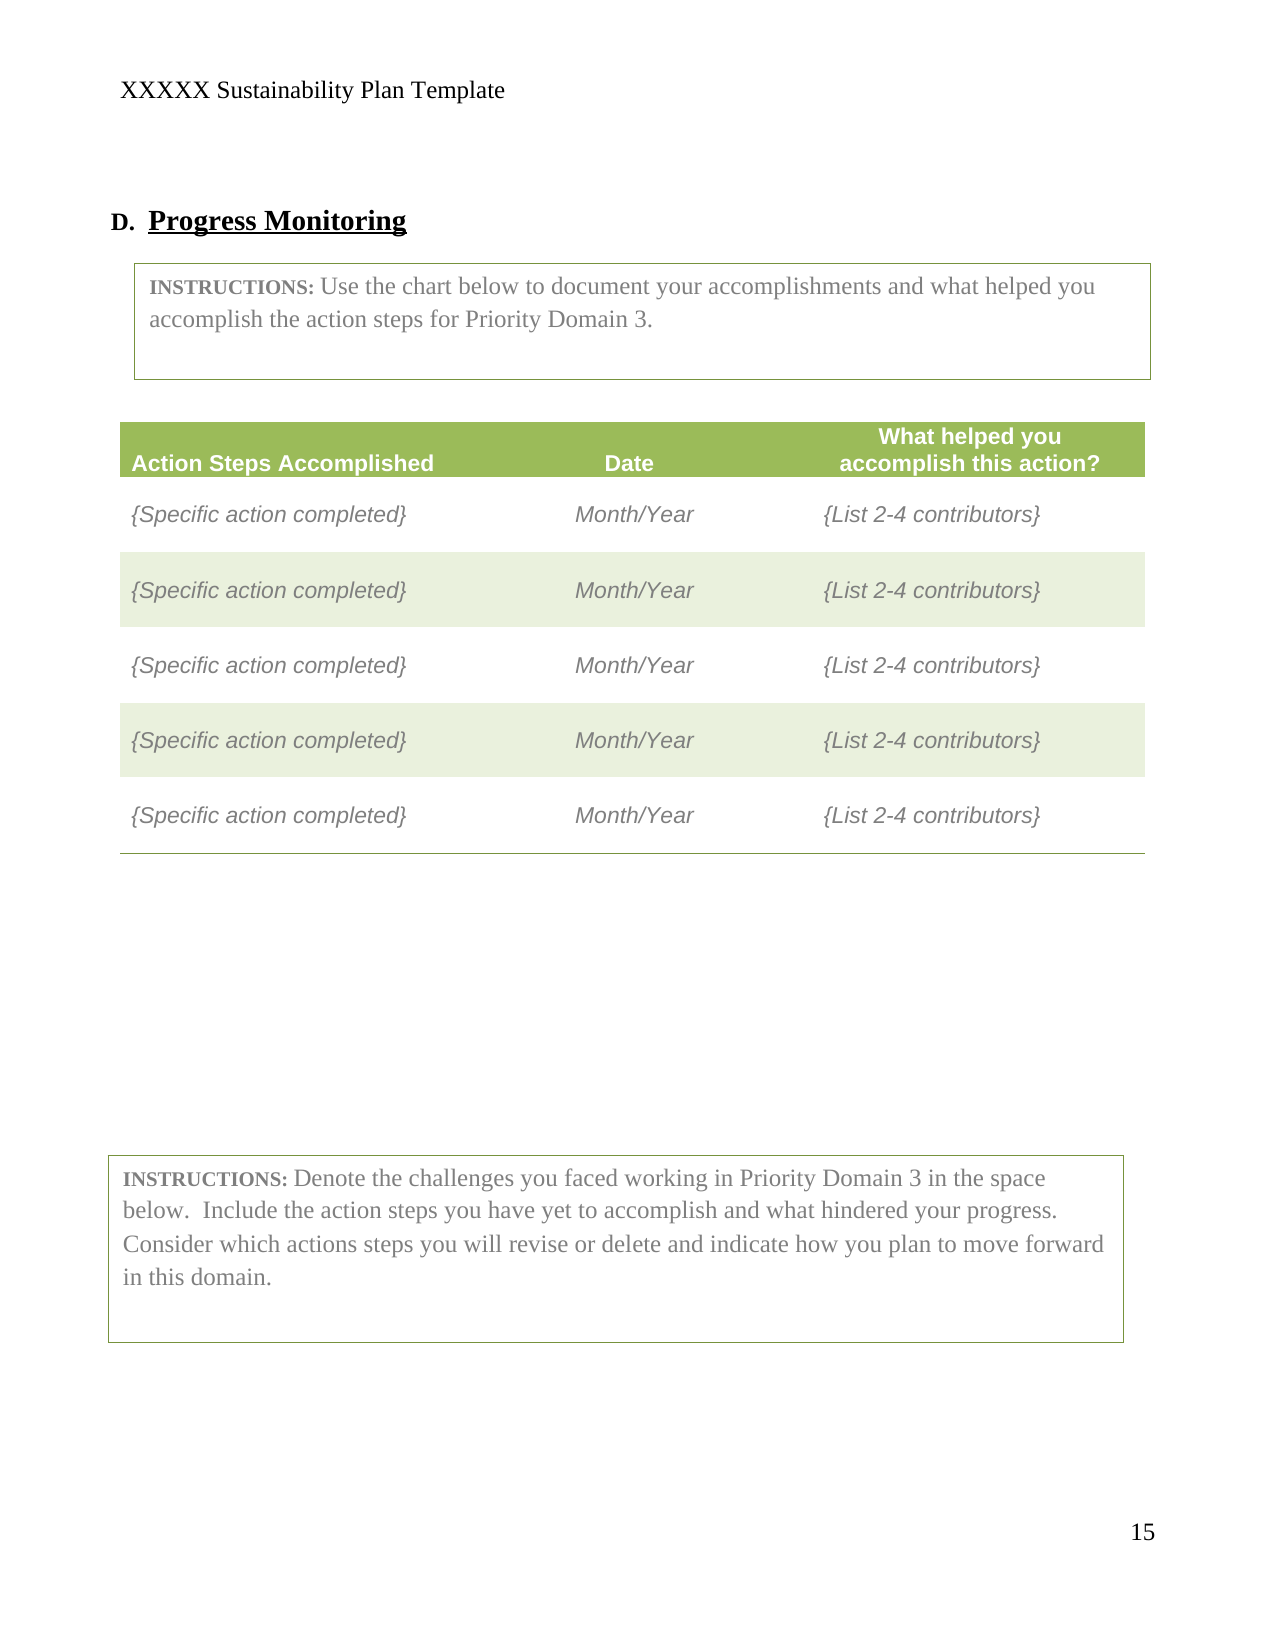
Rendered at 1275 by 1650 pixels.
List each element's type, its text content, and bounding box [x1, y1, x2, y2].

table_cell Month/Year [547, 552, 719, 627]
table_header What helped you accomplish this action? [719, 422, 1145, 477]
table_cell Month/Year [547, 627, 719, 702]
table_cell Month/Year [547, 477, 719, 552]
table_header Date [547, 422, 719, 477]
subtitle Progress Monitoring [111, 203, 1155, 237]
table_cell {Specific action completed} [120, 703, 547, 777]
table_cell {List 2-4 contributors} [719, 552, 1145, 627]
table_cell {List 2-4 contributors} [719, 778, 1145, 853]
table_cell {Specific action completed} [120, 627, 547, 702]
table_cell {List 2-4 contributors} [719, 477, 1145, 552]
table_cell {Specific action completed} [120, 552, 547, 627]
table_cell {List 2-4 contributors} [719, 627, 1145, 702]
table_cell {List 2-4 contributors} [719, 703, 1145, 777]
table_header Action Steps Accomplished [120, 422, 547, 477]
table_cell {Specific action completed} [120, 778, 547, 853]
table_cell {Specific action completed} [120, 477, 547, 552]
table_cell Month/Year [547, 703, 719, 777]
table_cell Month/Year [547, 778, 719, 853]
